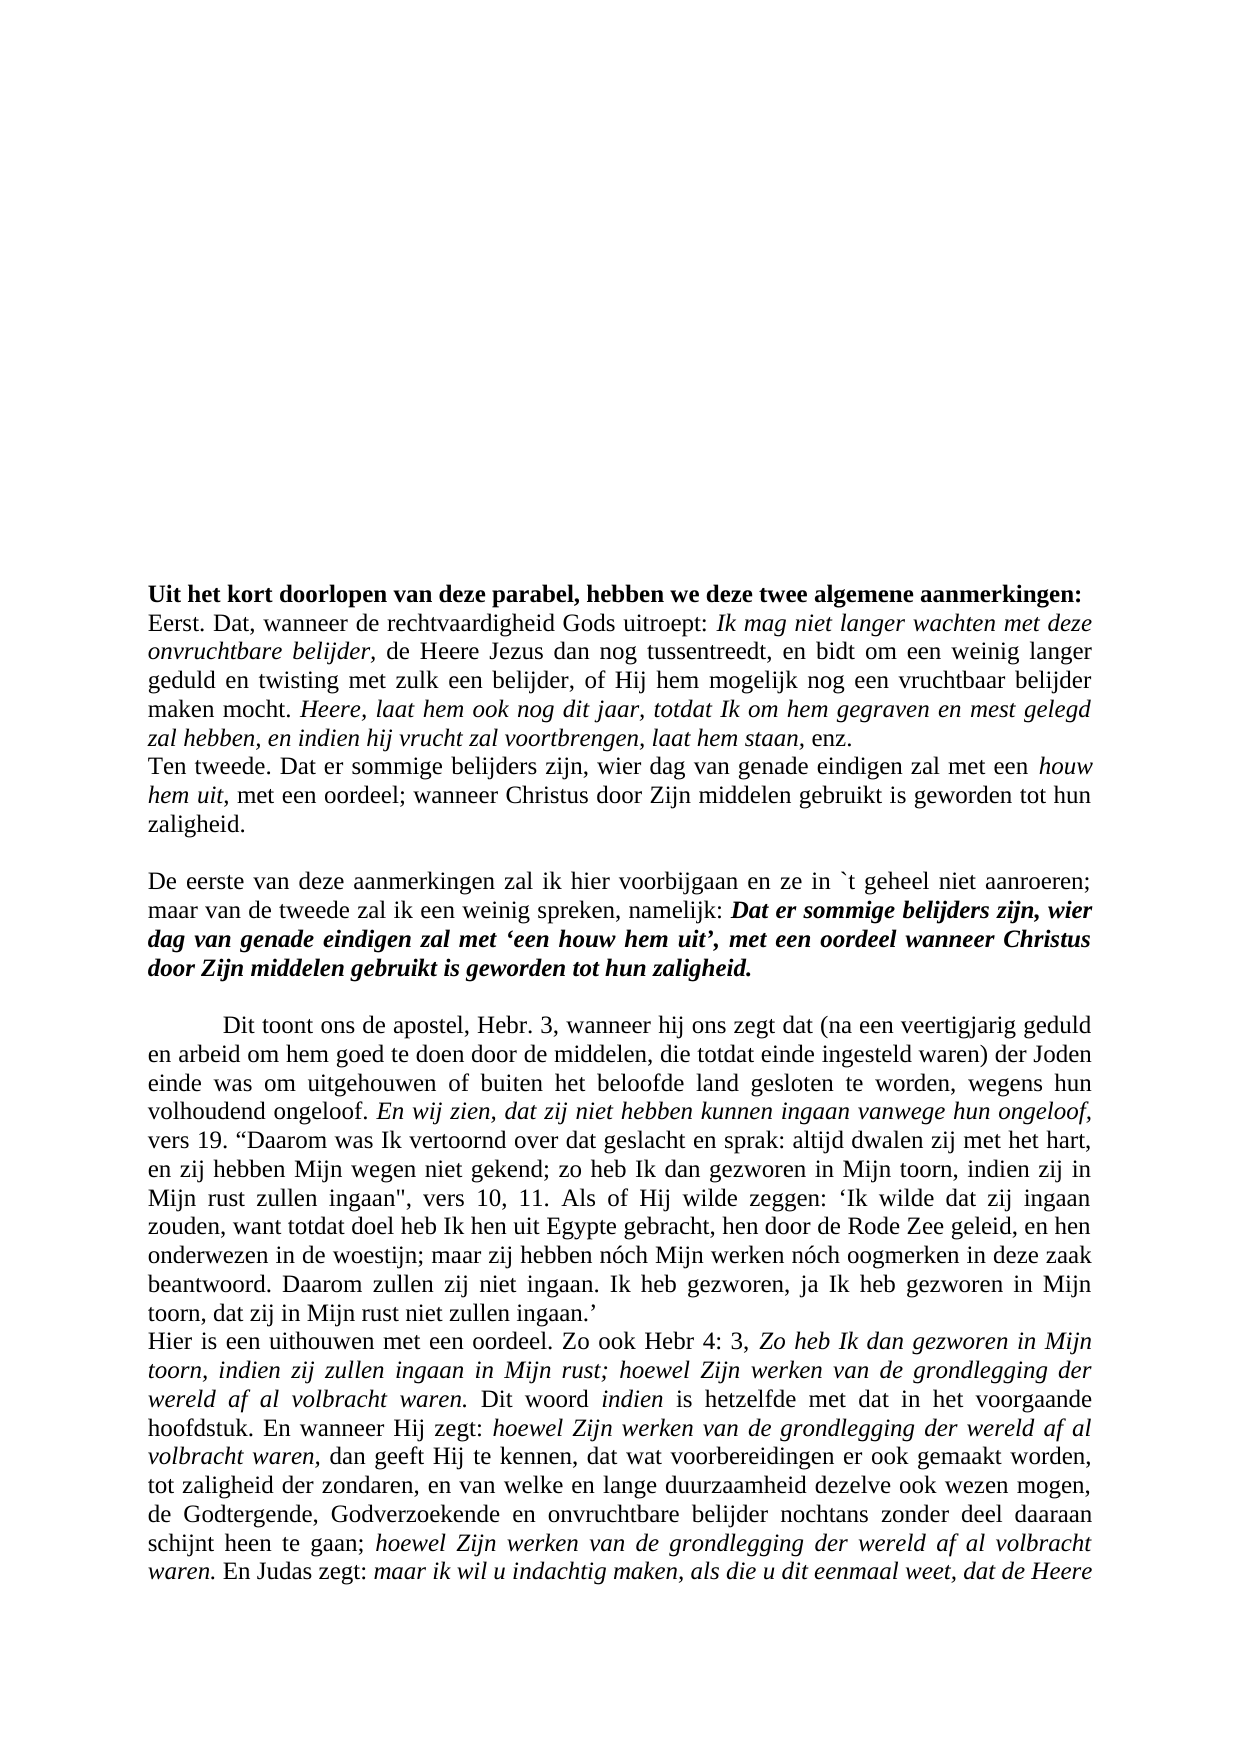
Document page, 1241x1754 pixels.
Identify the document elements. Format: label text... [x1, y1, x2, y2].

text Ten tweede. Dat er sommige belijders zijn, wier dag van genade eindigen zal met een houw hem uit, met een oordeel; wanneer Christus door Zijn middelen gebruikt is geworden tot hun zaligheid. [148, 751, 1093, 838]
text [148, 1326, 1093, 1585]
text Uit het kort doorlopen van deze parabel, hebben we deze twee algemene aanmerkingen: [148, 579, 1093, 608]
text Eerst. Dat, wanneer de rechtvaardigheid Gods uitroept: Ik mag niet langer wachten met deze onvruchtbare belijder, de Heere Jezus dan nog tussentreedt, en bidt om een weinig langer geduld en twisting met zulk een belijder, of Hij hem mogelijk nog een vruchtbaar belijder maken mocht. Heere, laat hem ook nog dit jaar, totdat Ik om hem gegraven en mest gelegd zal hebben, en indien hij vrucht zal voortbrengen, laat hem staan, enz. [148, 608, 1093, 751]
text Dit toont ons de apostel, Hebr. 3, wanneer hij ons zegt dat (na een veertigjarig geduld en arbeid om hem goed te doen door de middelen, die totdat einde ingesteld waren) der Joden einde was om uitgehouwen of buiten het beloofde land gesloten te worden, wegens hun volhoudend ongeloof. En wij zien, dat zij niet hebben kunnen ingaan vanwege hun ongeloof, vers 19. “Daarom was Ik vertoornd over dat geslacht en sprak: altijd dwalen zij met het hart, en zij hebben Mijn wegen niet gekend; zo heb Ik dan gezworen in Mijn toorn, indien zij in Mijn rust zullen ingaan", vers 10, 11. Als of Hij wilde zeggen: ‘Ik wilde dat zij ingaan zouden, want totdat doel heb Ik hen uit Egypte gebracht, hen door de Rode Zee geleid, en hen onderwezen in de woestijn; maar zij hebben nóch Mijn werken nóch oogmerken in deze zaak beantwoord. Daarom zullen zij niet ingaan. Ik heb gezworen, ja Ik heb gezworen in Mijn toorn, dat zij in Mijn rust niet zullen ingaan.’ [148, 1010, 1093, 1326]
text De eerste van deze aanmerkingen zal ik hier voorbijgaan en ze in `t geheel niet aanroeren; maar van de tweede zal ik een weinig spreken, namelijk: Dat er sommige belijders zijn, wier dag van genade eindigen zal met ‘een houw hem uit’, met een oordeel wanneer Christus door Zijn middelen gebruikt is geworden tot hun zaligheid. [148, 866, 1093, 981]
